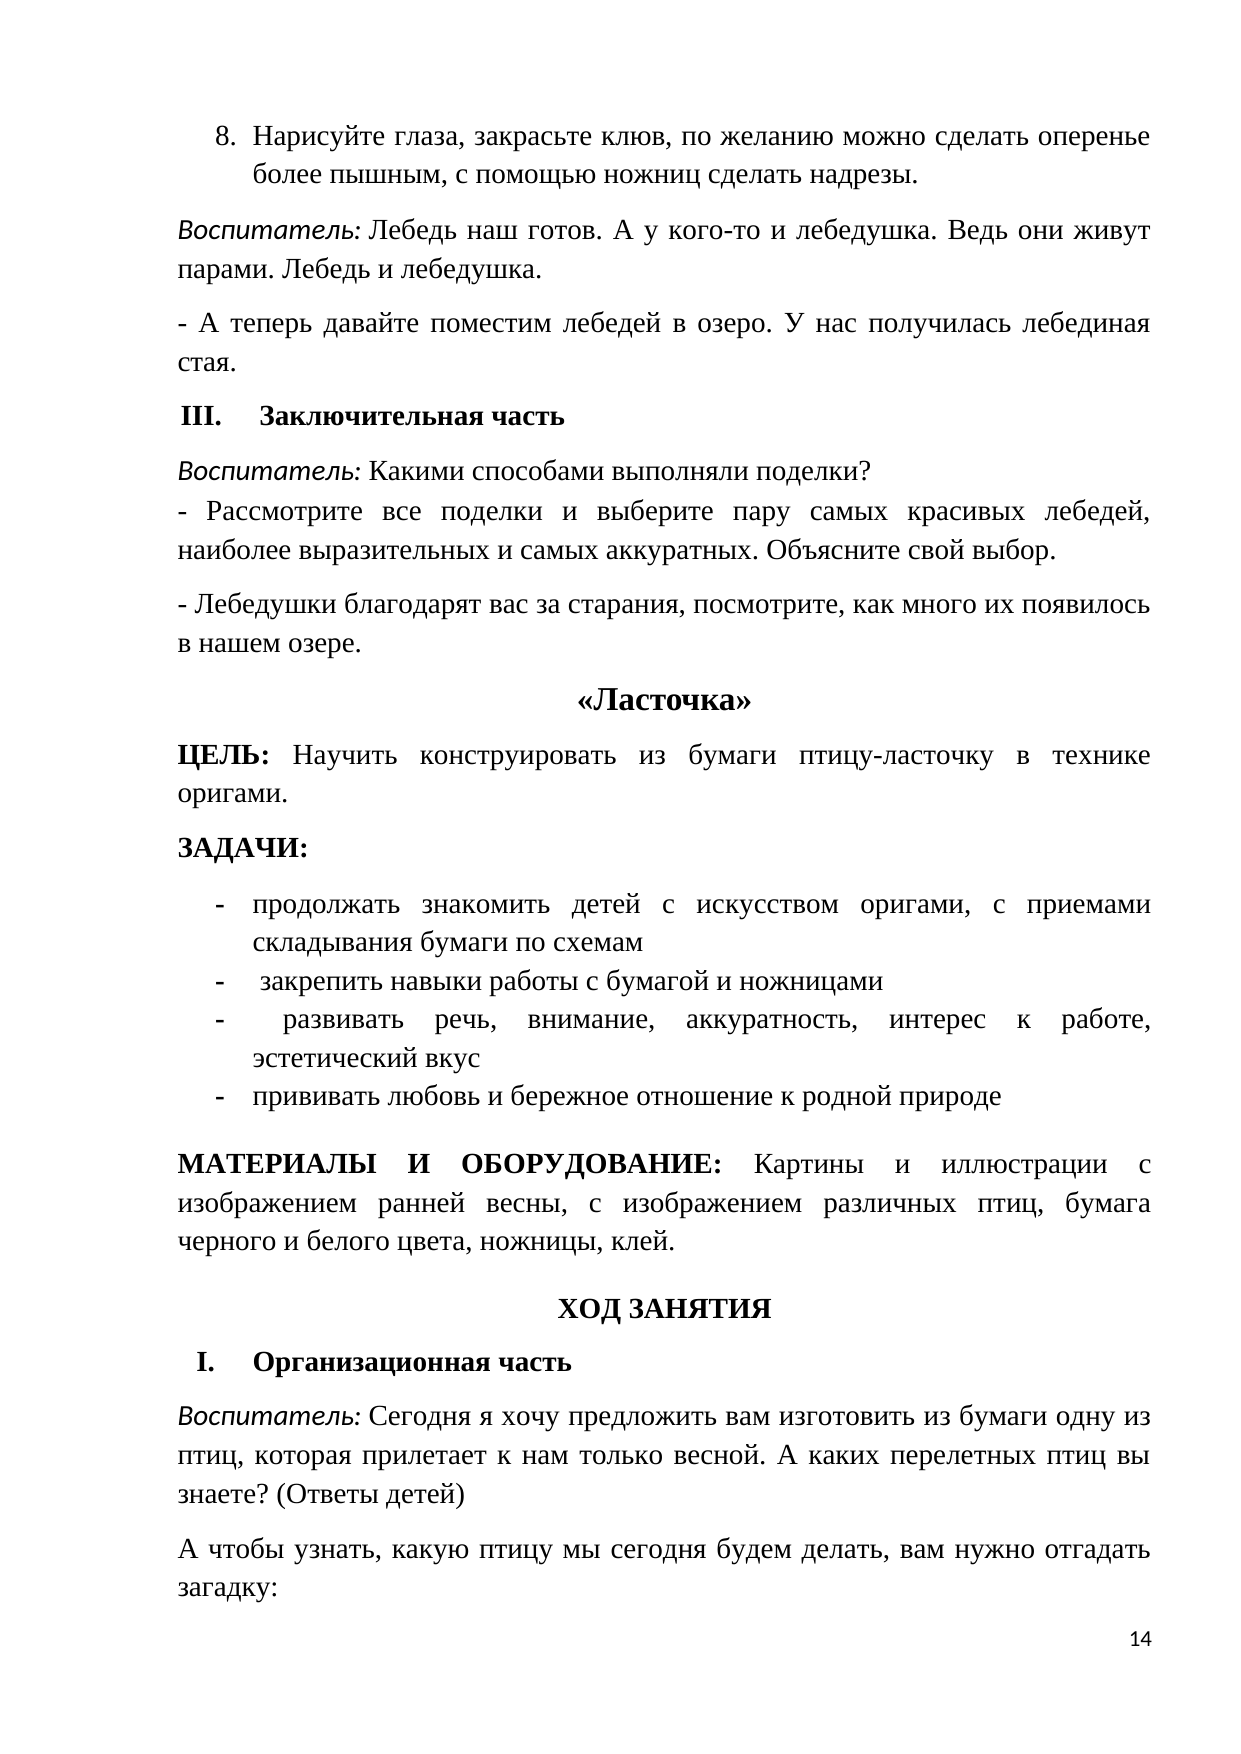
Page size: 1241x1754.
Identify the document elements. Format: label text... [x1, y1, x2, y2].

text Воспитатель: Какими способами выполняли поделки? [177, 452, 1152, 488]
text - А теперь давайте поместим лебедей в озеро. У нас получилась лебединая стая. [177, 306, 1152, 378]
text ЗАДАЧИ: [177, 831, 1152, 864]
list продолжать знакомить детей с искусством оригами, с приемами складывания бумаги по схемам [215, 886, 1152, 958]
text «Ласточка» [177, 679, 1152, 717]
text МАТЕРИАЛЫ И ОБОРУДОВАНИЕ: Картины и иллюстрации с изображением ранней весны, с изображением различных птиц, бумага черного и белого цвета, ножницы, клей. [177, 1146, 1152, 1257]
text - Лебедушки благодарят вас за старания, посмотрите, как много их появилось в нашем озере. [177, 586, 1152, 658]
text ХОД ЗАНЯТИЯ [177, 1291, 1152, 1324]
text - Рассмотрите все поделки и выберите пару самых красивых лебедей, наиболее выразительных и самых аккуратных. Объясните свой выбор. [177, 493, 1152, 566]
text А чтобы узнать, какую птицу мы сегодня будем делать, вам нужно отгадать загадку: [177, 1531, 1152, 1603]
list Нарисуйте глаза, закрасьте клюв, по желанию можно сделать оперенье более пышным, с помощью ножниц сделать надрезы. [215, 118, 1152, 190]
text Воспитатель: Сегодня я хочу предложить вам изготовить из бумаги одну из птиц, которая прилетает к нам только весной. А каких перелетных птиц вы знаете? (Ответы детей) [177, 1397, 1152, 1509]
text ЦЕЛЬ: Научить конструировать из бумаги птицу-ласточку в технике оригами. [177, 737, 1152, 809]
list развивать речь, внимание, аккуратность, интерес к работе, эстетический вкус [215, 1001, 1152, 1073]
list прививать любовь и бережное отношение к родной природе [215, 1078, 1152, 1112]
list Организационная часть [215, 1344, 1152, 1377]
list Заключительная часть [222, 398, 1152, 432]
list закрепить навыки работы с бумагой и ножницами [215, 963, 1152, 996]
text Воспитатель: Лебедь наш готов. А у кого-то и лебедушка. Ведь они живут парами. Лебедь и лебедушка. [177, 211, 1152, 285]
